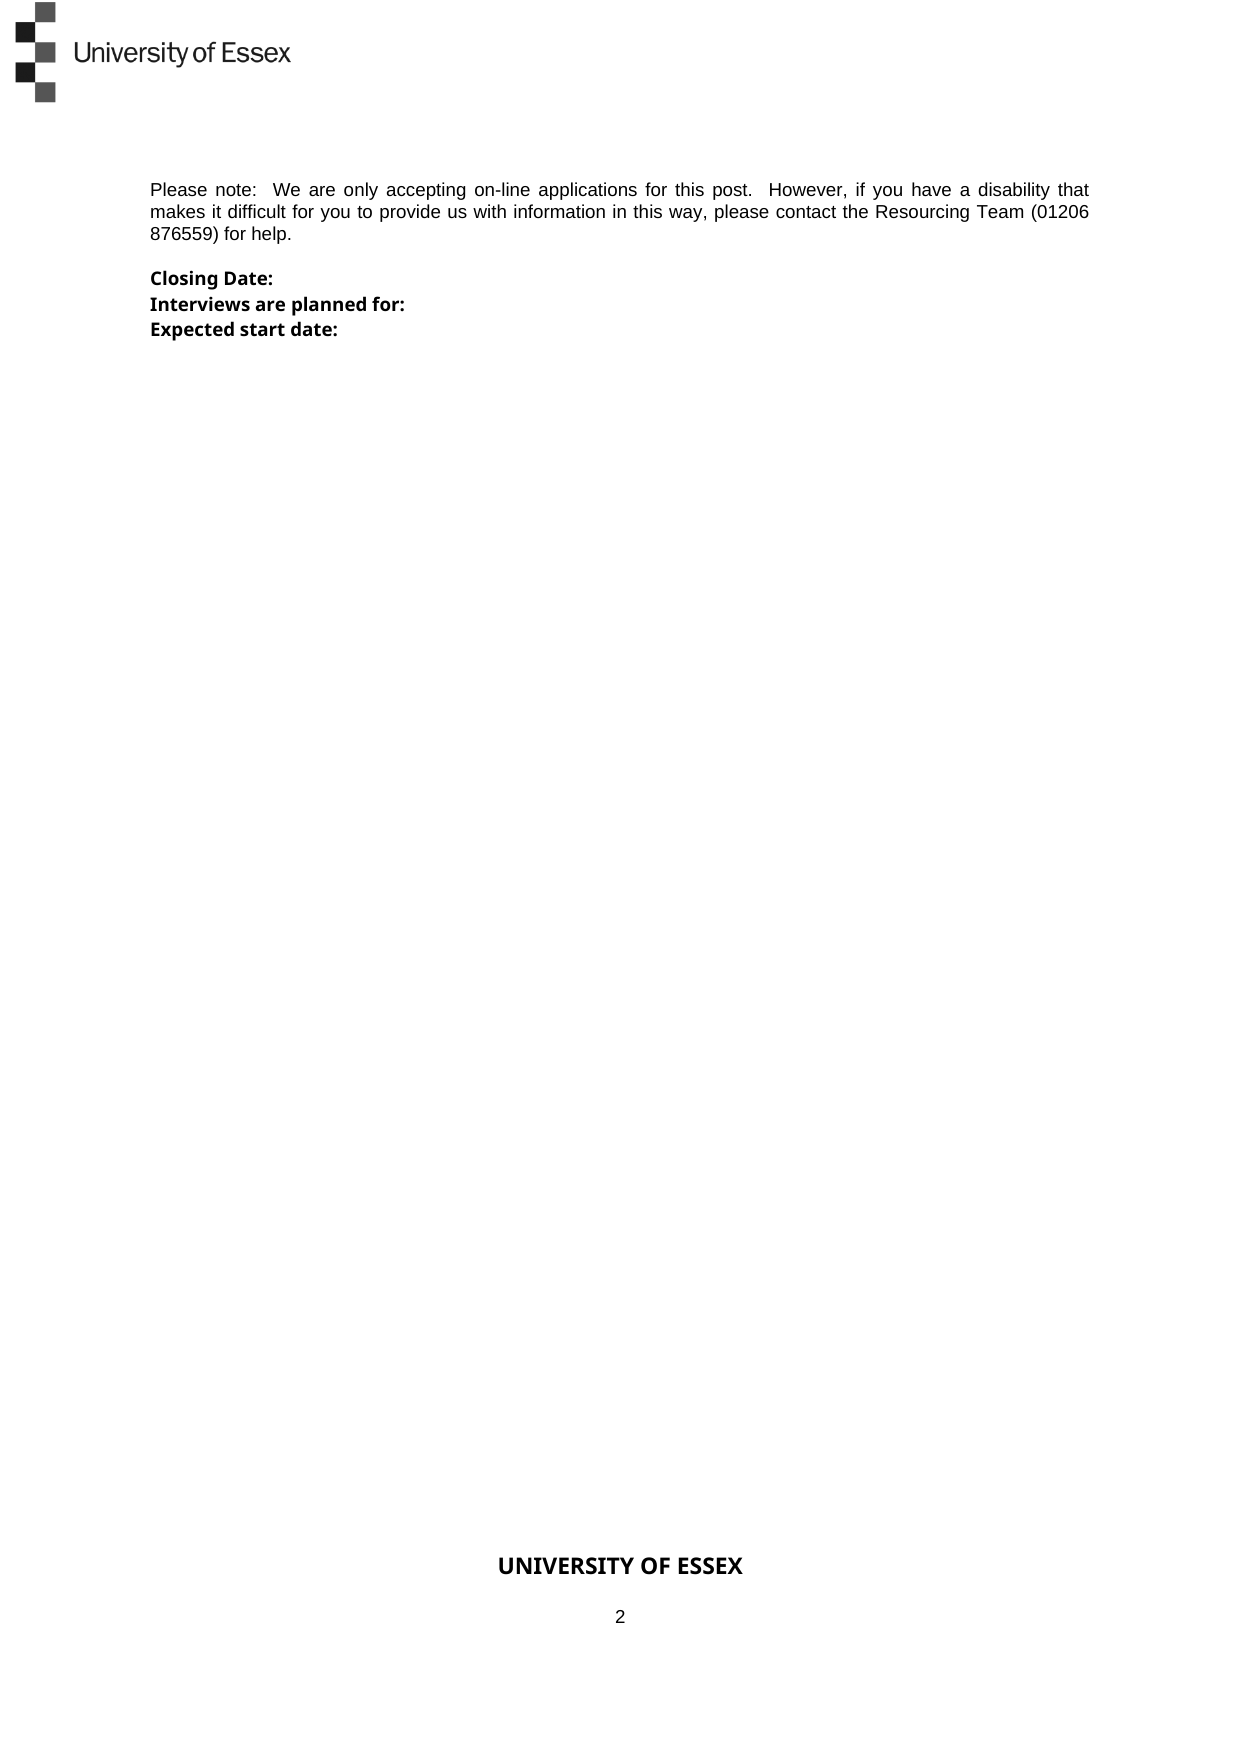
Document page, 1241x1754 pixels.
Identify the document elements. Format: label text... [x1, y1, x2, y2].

text University of Essex [150, 1550, 1090, 1581]
text Interviews are planned for: Expected start date: [150, 291, 1090, 342]
picture [0, 0, 302, 105]
text Closing Date: [150, 265, 1090, 291]
text Please note: We are only accepting on-line applications for this post. However, if you have a disability that makes it difficult for you to provide us with information in this way, please contact the Resourcing Team (01206 876559) for help. [150, 179, 1090, 244]
